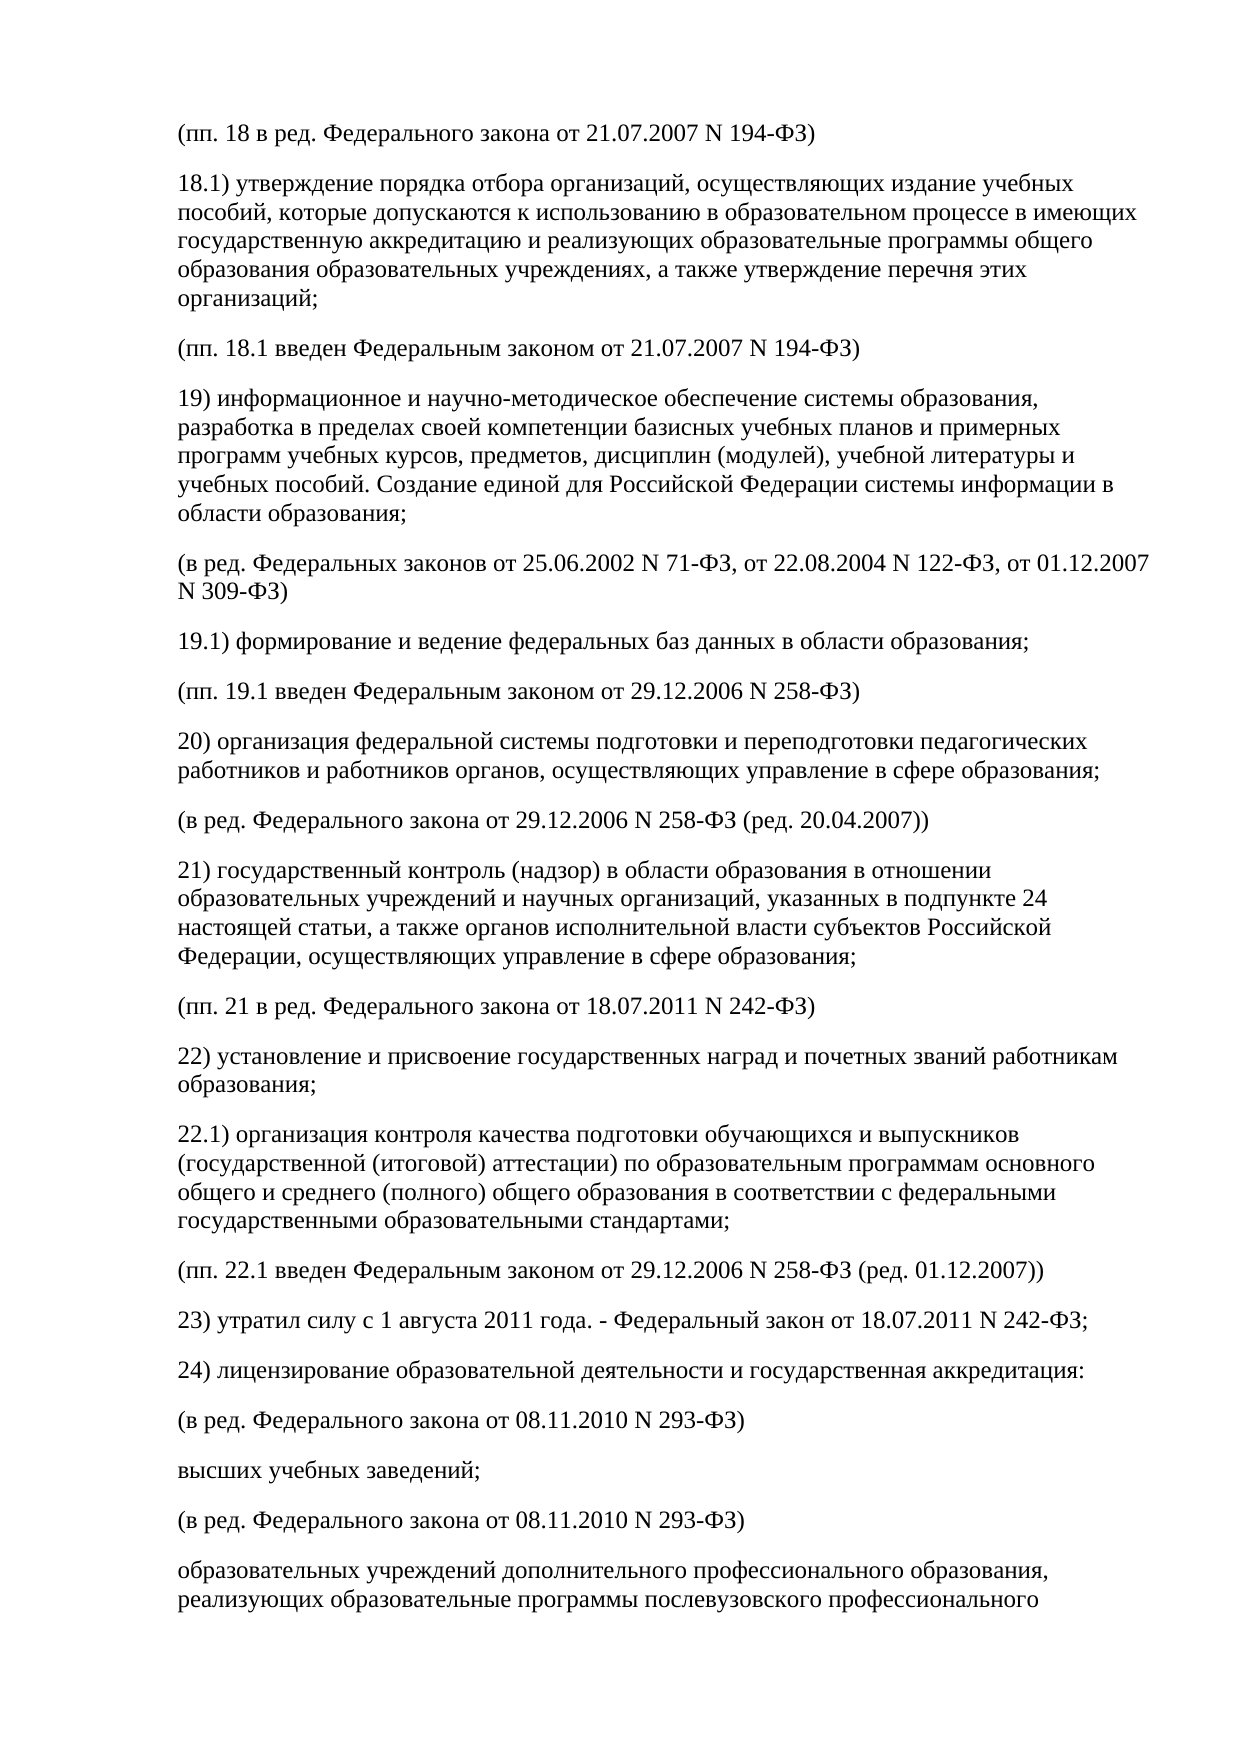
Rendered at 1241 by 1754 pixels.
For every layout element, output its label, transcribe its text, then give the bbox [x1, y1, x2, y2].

text 18.1) утверждение порядка отбора организаций, осуществляющих издание учебных пособий, которые допускаются к использованию в образовательном процессе в имеющих государственную аккредитацию и реализующих образовательные программы общего образования образовательных учреждениях, а также утверждение перечня этих организаций; [177, 168, 1152, 312]
text (пп. 21 в ред. Федерального закона от 18.07.2011 N 242-ФЗ) [177, 991, 1152, 1019]
text (в ред. Федеральных законов от 25.06.2002 N 71-ФЗ, от 22.08.2004 N 122-ФЗ, от 01.12.2007 N 309-ФЗ) [177, 548, 1152, 605]
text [177, 1555, 1152, 1612]
text 20) организация федеральной системы подготовки и переподготовки педагогических работников и работников органов, осуществляющих управление в сфере образования; [177, 726, 1152, 784]
text 19) информационное и научно-методическое обеспечение системы образования, разработка в пределах своей компетенции базисных учебных планов и примерных программ учебных курсов, предметов, дисциплин (модулей), учебной литературы и учебных пособий. Создание единой для Российской Федерации системы информации в области образования; [177, 383, 1152, 527]
text 23) утратил силу с 1 августа 2011 года. - Федеральный закон от 18.07.2011 N 242-ФЗ; [177, 1305, 1152, 1334]
text (пп. 19.1 введен Федеральным законом от 29.12.2006 N 258-ФЗ) [177, 676, 1152, 705]
text (в ред. Федерального закона от 29.12.2006 N 258-ФЗ (ред. 20.04.2007)) [177, 805, 1152, 833]
text (в ред. Федерального закона от 08.11.2010 N 293-ФЗ) [177, 1505, 1152, 1534]
text 24) лицензирование образовательной деятельности и государственная аккредитация: [177, 1355, 1152, 1384]
text 21) государственный контроль (надзор) в области образования в отношении образовательных учреждений и научных организаций, указанных в подпункте 24 настоящей статьи, а также органов исполнительной власти субъектов Российской Федерации, осуществляющих управление в сфере образования; [177, 855, 1152, 970]
text (пп. 18 в ред. Федерального закона от 21.07.2007 N 194-ФЗ) [177, 118, 1152, 147]
text 22.1) организация контроля качества подготовки обучающихся и выпускников (государственной (итоговой) аттестации) по образовательным программам основного общего и среднего (полного) общего образования в соответствии с федеральными государственными образовательными стандартами; [177, 1119, 1152, 1234]
text 19.1) формирование и ведение федеральных баз данных в области образования; [177, 626, 1152, 655]
text (в ред. Федерального закона от 08.11.2010 N 293-ФЗ) [177, 1405, 1152, 1434]
text 22) установление и присвоение государственных наград и почетных званий работникам образования; [177, 1041, 1152, 1098]
text высших учебных заведений; [177, 1455, 1152, 1484]
text (пп. 18.1 введен Федеральным законом от 21.07.2007 N 194-ФЗ) [177, 333, 1152, 362]
text (пп. 22.1 введен Федеральным законом от 29.12.2006 N 258-ФЗ (ред. 01.12.2007)) [177, 1256, 1152, 1284]
